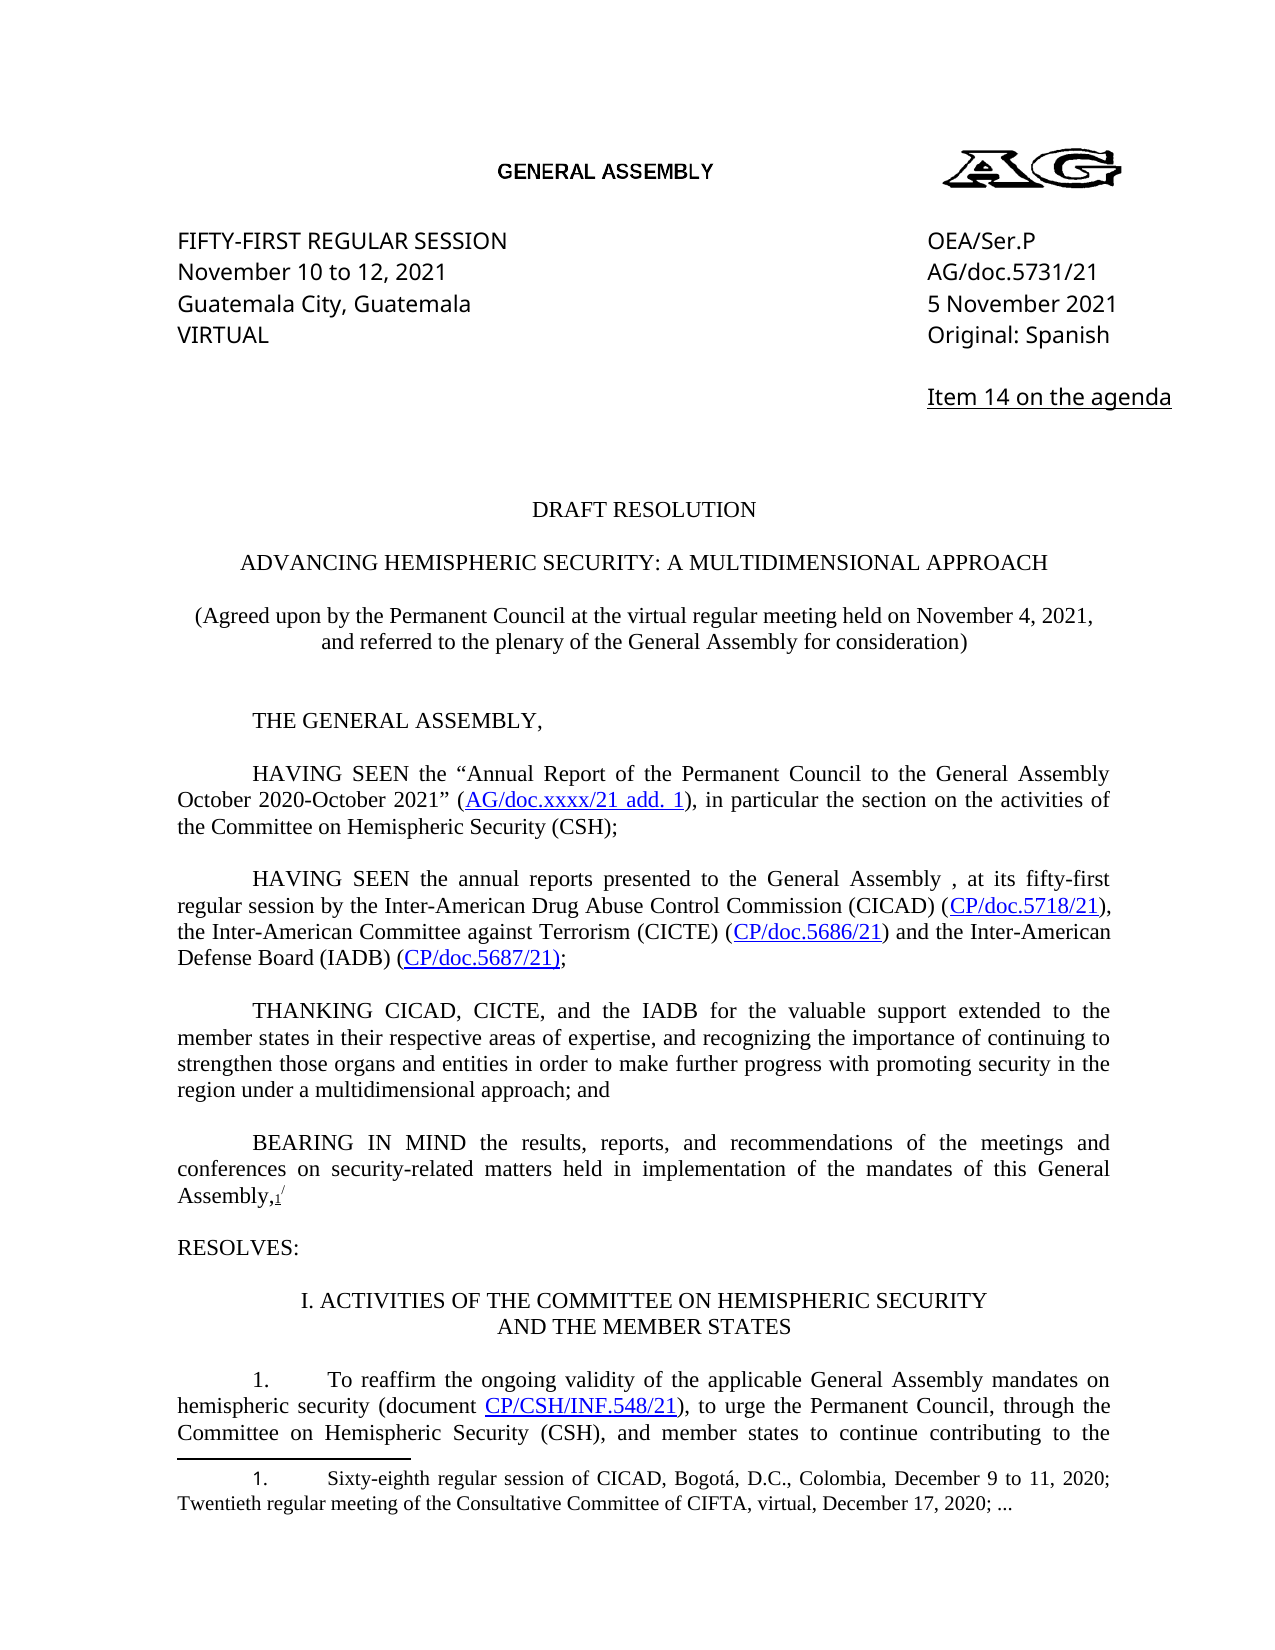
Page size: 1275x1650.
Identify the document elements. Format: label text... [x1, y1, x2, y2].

text THANKING CICAD, CICTE, and the IADB for the valuable support extended to the member states in their respective areas of expertise, and recognizing the importance of continuing to strengthen those organs and entities in order to make further progress with promoting security in the region under a multidimensional approach; and [177, 997, 1111, 1103]
text HAVING SEEN the “Annual Report of the Permanent Council to the General Assembly October 2020-October 2021” (AG/doc.xxxx/21 add. 1), in particular the section on the activities of the Committee on Hemispheric Security (CSH); [177, 760, 1111, 839]
text AND THE MEMBER STATES [177, 1313, 1111, 1340]
text Guatemala City, Guatemala 5 November 2021 [177, 287, 1227, 319]
text DRAFT RESOLUTION [177, 496, 1111, 523]
text ADVANCING HEMISPHERIC SECURITY: A MULTIDIMENSIONAL APPROACH [177, 549, 1111, 576]
text Item 14 on the agenda [177, 381, 1180, 412]
text November 10 to 12, 2021 AG/doc.5731/21 [177, 256, 1264, 287]
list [177, 1366, 1111, 1445]
text I. ACTIVITIES OF THE COMMITTEE ON HEMISPHERIC SECURITY [177, 1287, 1111, 1313]
text RESOLVES: [177, 1234, 1111, 1261]
text THE GENERAL ASSEMBLY, [177, 707, 1111, 734]
text BEARING IN MIND the results, reports, and recommendations of the meetings and conferences on security-related matters held in implementation of the mandates of this General Assembly,/ [177, 1129, 1111, 1208]
text (Agreed upon by the Permanent Council at the virtual regular meeting held on November 4, 2021, and referred to the plenary of the General Assembly for consideration) [177, 602, 1111, 654]
text HAVING SEEN the annual reports presented to the General Assembly , at its fifty-first regular session by the Inter-American Drug Abuse Control Commission (CICAD) (CP/doc.5718/21), the Inter-American Committee against Terrorism (CICTE) (CP/doc.5686/21) and the Inter-American Defense Board (IADB) (CP/doc.5687/21); [177, 865, 1111, 971]
text FIFTY-FIRST REGULAR SESSION OEA/Ser.P [177, 225, 1227, 256]
text VIRTUAL Original: Spanish [177, 319, 1111, 350]
